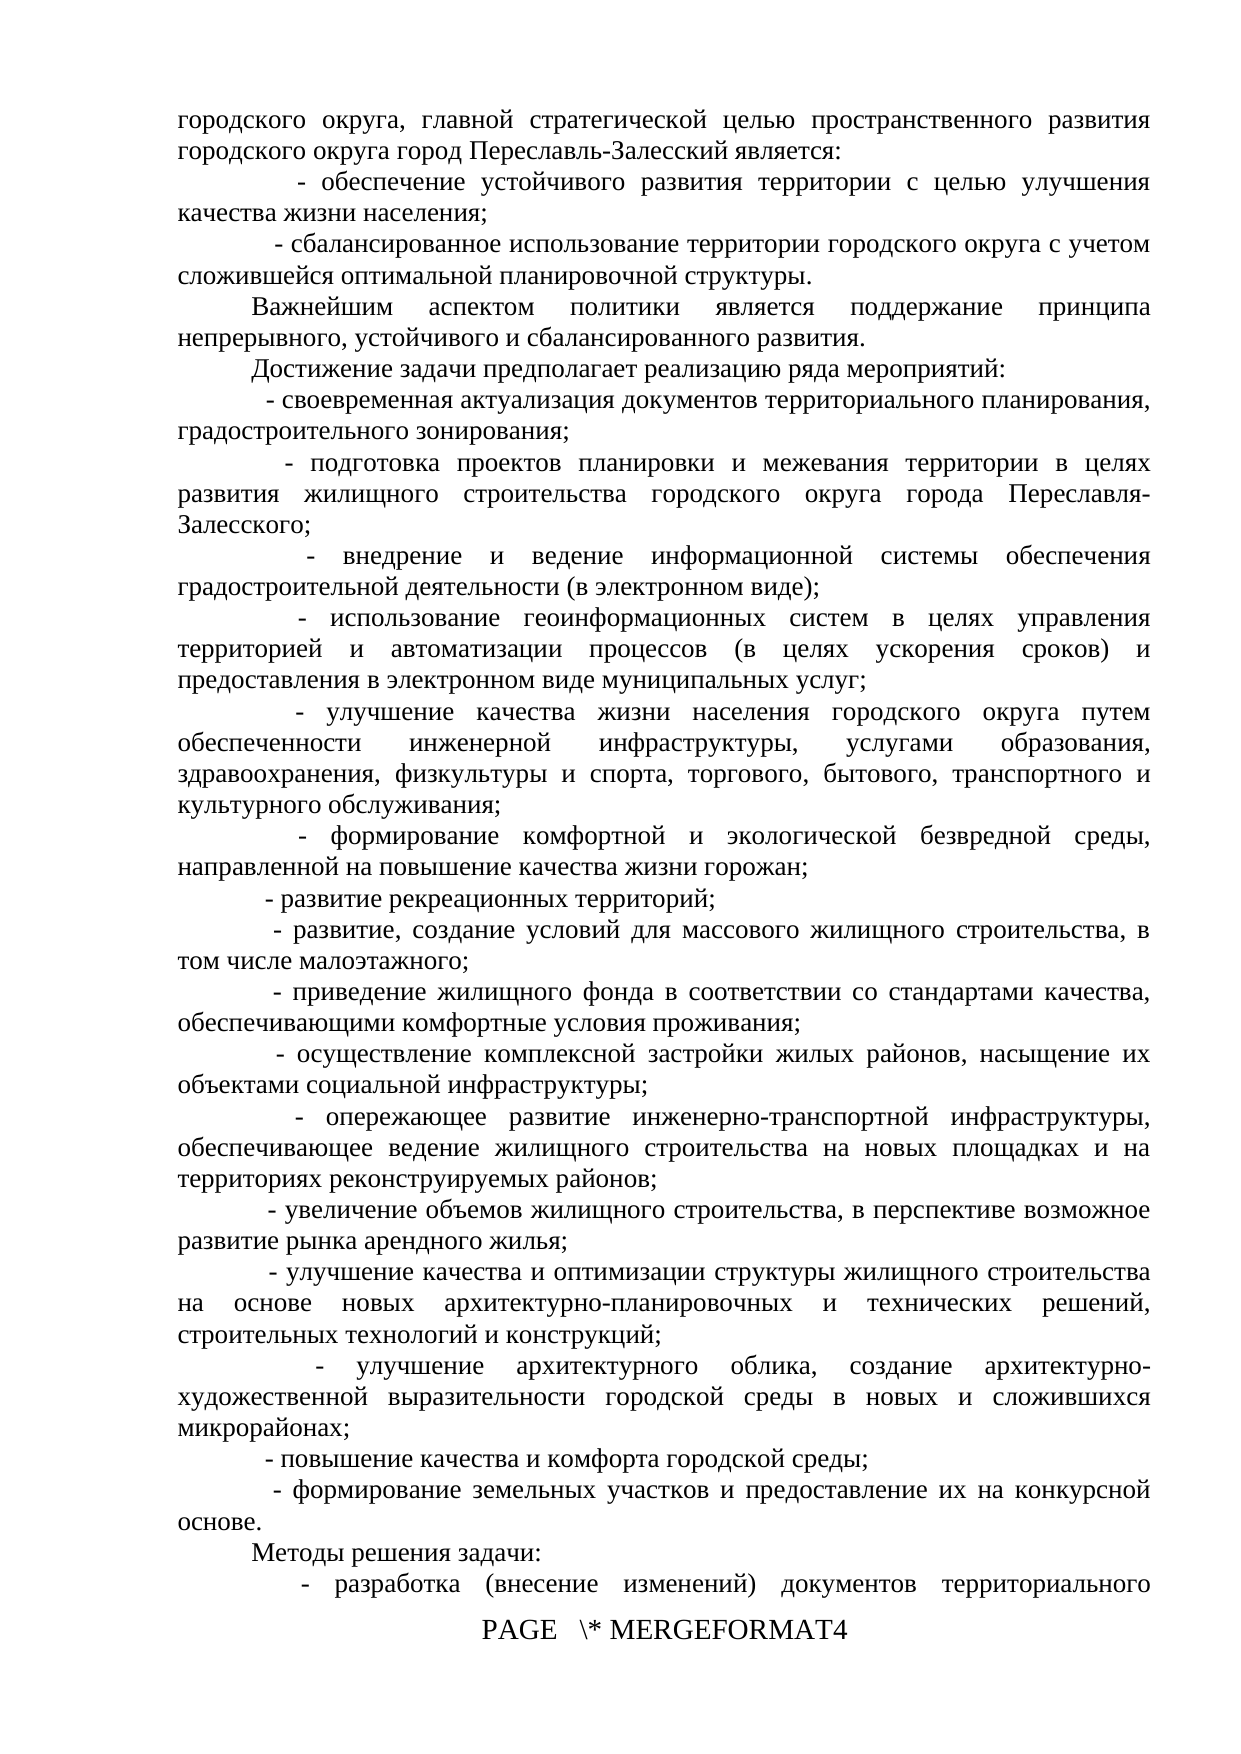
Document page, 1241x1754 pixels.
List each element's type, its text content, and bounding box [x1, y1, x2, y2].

text - приведение жилищного фонда в соответствии со стандартами качества, обеспечивающими комфортные условия проживания; [177, 975, 1152, 1037]
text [177, 103, 1152, 165]
text - улучшение качества и оптимизации структуры жилищного строительства на основе новых архитектурно-планировочных и технических решений, строительных технологий и конструкций; [177, 1255, 1152, 1349]
text - формирование комфортной и экологической безвредной среды, направленной на повышение качества жизни горожан; [177, 819, 1152, 882]
text - использование геоинформационных систем в целях управления территорией и автоматизации процессов (в целях ускорения сроков) и предоставления в электронном виде муниципальных услуг; [177, 601, 1152, 695]
text - развитие рекреационных территорий; [177, 882, 1152, 913]
text - подготовка проектов планировки и межевания территории в целях развития жилищного строительства городского округа города Переславля-Залесского; [177, 446, 1152, 539]
text Методы решения задачи: [177, 1536, 1152, 1567]
text - улучшение архитектурного облика, создание архитектурно-художественной выразительности городской среды в новых и сложившихся микрорайонах; [177, 1349, 1152, 1442]
text - сбалансированное использование территории городского округа с учетом сложившейся оптимальной планировочной структуры. [177, 228, 1152, 290]
text - развитие, создание условий для массового жилищного строительства, в том числе малоэтажного; [177, 913, 1152, 975]
text - обеспечение устойчивого развития территории с целью улучшения качества жизни населения; [177, 165, 1152, 228]
text - опережающее развитие инженерно-транспортной инфраструктуры, обеспечивающее ведение жилищного строительства на новых площадках и на территориях реконструируемых районов; [177, 1100, 1152, 1193]
text - повышение качества и комфорта городской среды; [177, 1442, 1152, 1473]
text - внедрение и ведение информационной системы обеспечения градостроительной деятельности (в электронном виде); [177, 539, 1152, 601]
text Важнейшим аспектом политики является поддержание принципа непрерывного, устойчивого и сбалансированного развития. [177, 290, 1152, 352]
text - своевременная актуализация документов территориального планирования, градостроительного зонирования; [177, 383, 1152, 446]
text - формирование земельных участков и предоставление их на конкурсной основе. [177, 1473, 1152, 1536]
text - улучшение качества жизни населения городского округа путем обеспеченности инженерной инфраструктуры, услугами образования, здравоохранения, физкультуры и спорта, торгового, бытового, транспортного и культурного обслуживания; [177, 695, 1152, 819]
text - осуществление комплексной застройки жилых районов, насыщение их объектами социальной инфраструктуры; [177, 1037, 1152, 1100]
text - увеличение объемов жилищного строительства, в перспективе возможное развитие рынка арендного жилья; [177, 1193, 1152, 1255]
text Достижение задачи предполагает реализацию ряда мероприятий: [177, 352, 1152, 383]
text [177, 1567, 1152, 1598]
